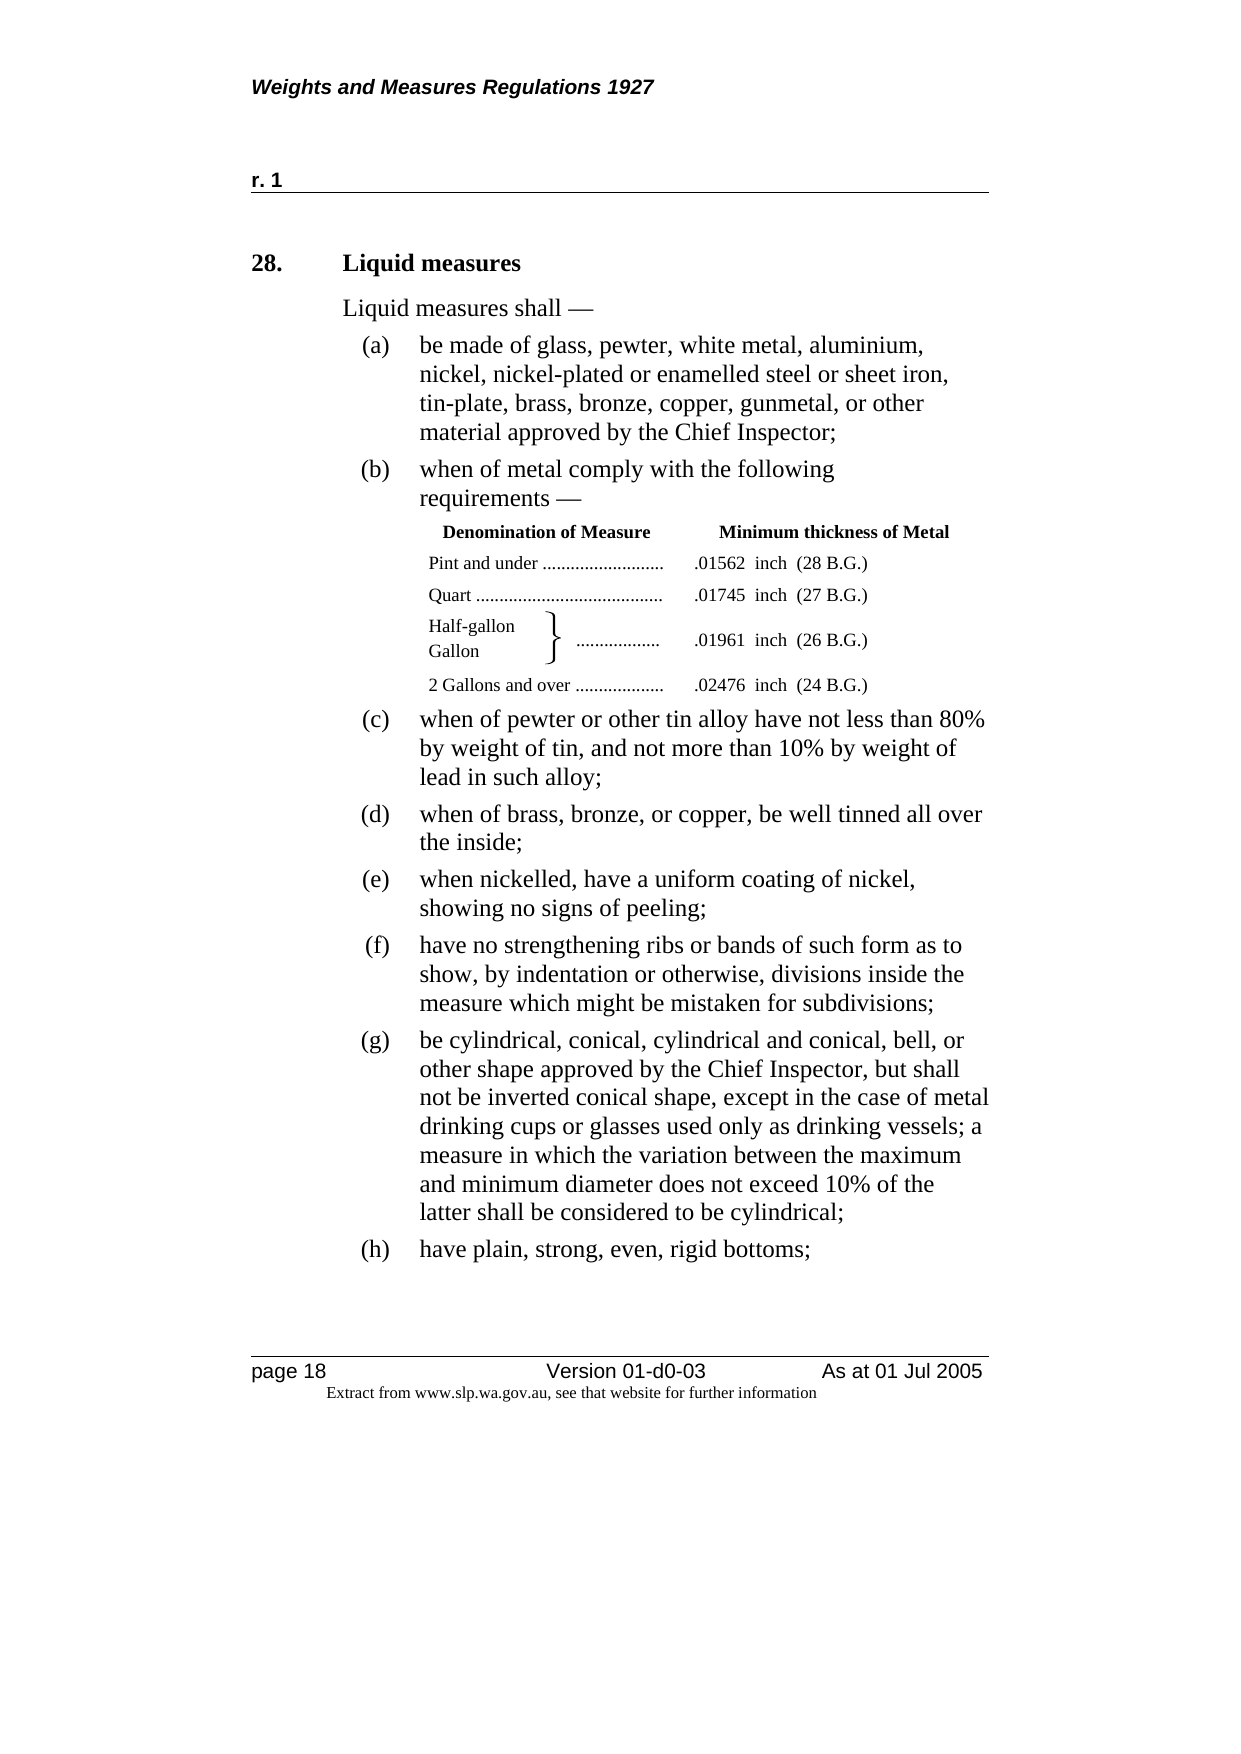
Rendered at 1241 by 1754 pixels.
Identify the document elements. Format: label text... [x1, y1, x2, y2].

text (a) be made of glass, pewter, white metal, aluminium, nickel, nickel-plated or enamelled steel or sheet iron, tin-plate, brass, bronze, copper, gunmetal, or other material approved by the Chief Inspector; [251, 331, 989, 446]
table_cell Half-gallon Gallon [414, 605, 529, 664]
text (c) when of pewter or other tin alloy have not less than 80% by weight of tin, and not more than 10% by weight of lead in such alloy; [251, 704, 989, 790]
table_cell .01562 inch (28 B.G.) [679, 543, 989, 574]
table_cell .01961 inch (26 B.G.) [679, 605, 989, 664]
text (h) have plain, strong, even, rigid bottoms; [251, 1234, 989, 1263]
text (b) when of metal comply with the following requirements — [251, 454, 989, 511]
table_cell 2 Gallons and over ................... [414, 665, 679, 696]
table_cell .02476 inch (24 B.G.) [679, 665, 989, 696]
table_header Denomination of Measure [414, 511, 679, 543]
subtitle 28. Liquid measures [251, 248, 989, 277]
text (f) have no strengthening ribs or bands of such form as to show, by indentation or otherwise, divisions inside the measure which might be mistaken for subdivisions; [251, 930, 989, 1017]
text (e) when nickelled, have a uniform coating of nickel, showing no signs of peeling; [251, 864, 989, 922]
text Liquid measures shall — [251, 293, 989, 322]
table_cell Quart ........................................ [414, 574, 679, 605]
table_cell .01745 inch (27 B.G.) [679, 574, 989, 605]
table_cell .................. [561, 605, 679, 664]
table_header Minimum thickness of Metal [679, 511, 989, 543]
text (d) when of brass, bronze, or copper, be well tinned all over the inside; [251, 799, 989, 856]
table_cell [529, 605, 561, 664]
table_cell Pint and under .......................... [414, 543, 679, 574]
text (g) be cylindrical, conical, cylindrical and conical, bell, or other shape approved by the Chief Inspector, but shall not be inverted conical shape, except in the case of metal drinking cups or glasses used only as drinking vessels; a measure in which the variation between the maximum and minimum diameter does not exceed 10% of the latter shall be considered to be cylindrical; [251, 1025, 989, 1226]
